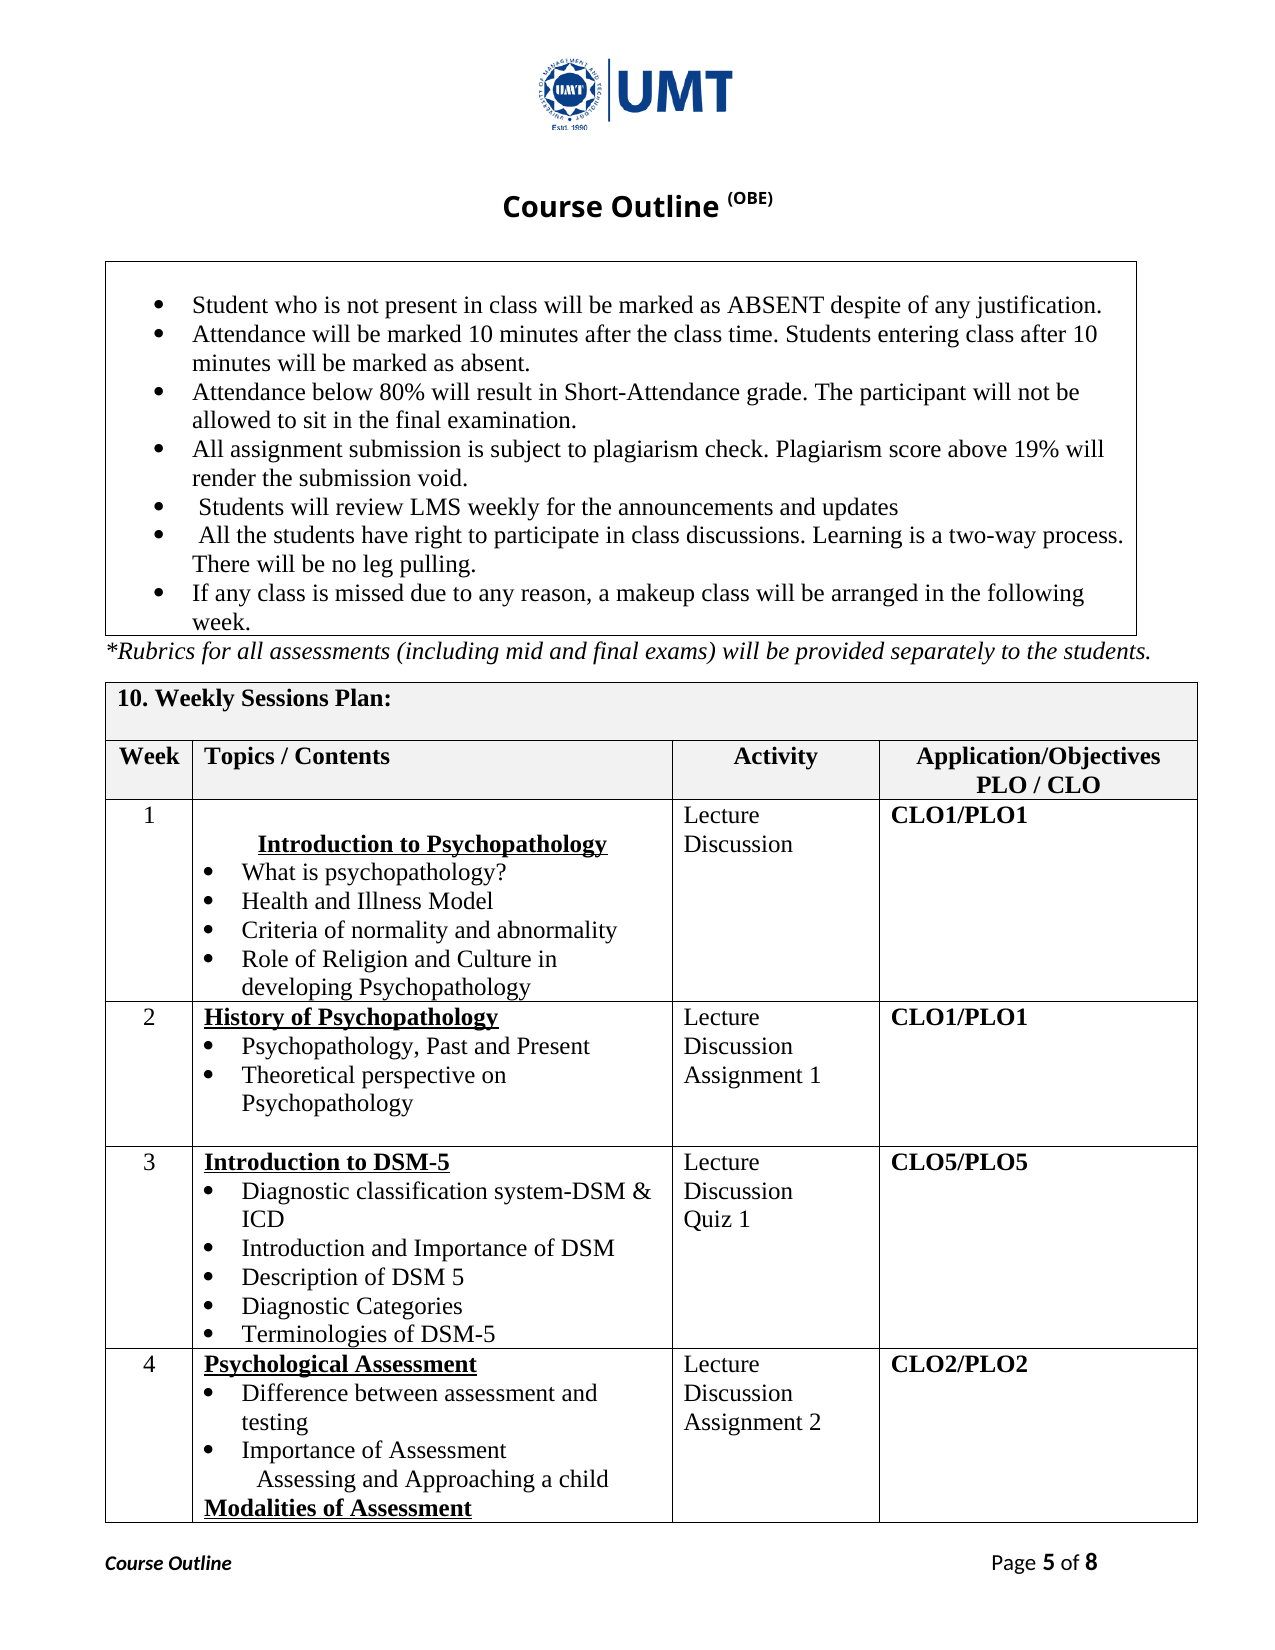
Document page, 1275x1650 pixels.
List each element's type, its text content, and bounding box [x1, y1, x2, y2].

table_cell 3 [106, 1147, 192, 1348]
table_cell 1 [106, 800, 192, 1001]
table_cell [106, 262, 1136, 635]
table_cell CLO5/PLO5 [880, 1147, 1197, 1348]
table_cell Lecture Discussion Assignment 1 [673, 1002, 879, 1146]
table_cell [673, 1349, 879, 1522]
table_cell Introduction to Psychopathology What is psychopathology? Health and Illness Model Criteria of normality and abnormality Role of Religion and Culture in developing Psychopathology [193, 800, 672, 1001]
table_cell CLO2/PLO2 [880, 1349, 1197, 1522]
table_cell Introduction to DSM-5 Diagnostic classification system-DSM & ICD Introduction and Importance of DSM Description of DSM 5 Diagnostic Categories Terminologies of DSM-5 [193, 1147, 672, 1348]
picture [538, 58, 733, 131]
text *Rubrics for all assessments (including mid and final exams) will be provided separately to the students. [105, 636, 1170, 665]
table_cell Topics / Contents [193, 741, 672, 799]
table_cell Lecture Discussion Quiz 1 [673, 1147, 879, 1348]
table_cell Application/Objectives PLO / CLO [880, 741, 1197, 799]
table_cell 4 [106, 1349, 192, 1522]
table_cell History of Psychopathology Psychopathology, Past and Present Theoretical perspective on Psychopathology [193, 1002, 672, 1146]
table_header Weekly Sessions Plan: [106, 683, 1197, 740]
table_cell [193, 1349, 672, 1522]
table_cell Activity [673, 741, 879, 799]
table_cell Week [106, 741, 192, 799]
table_cell 2 [106, 1002, 192, 1146]
table_cell CLO1/PLO1 [880, 1002, 1197, 1146]
table_cell CLO1/PLO1 [880, 800, 1197, 1001]
table_cell Lecture Discussion [673, 800, 879, 1001]
